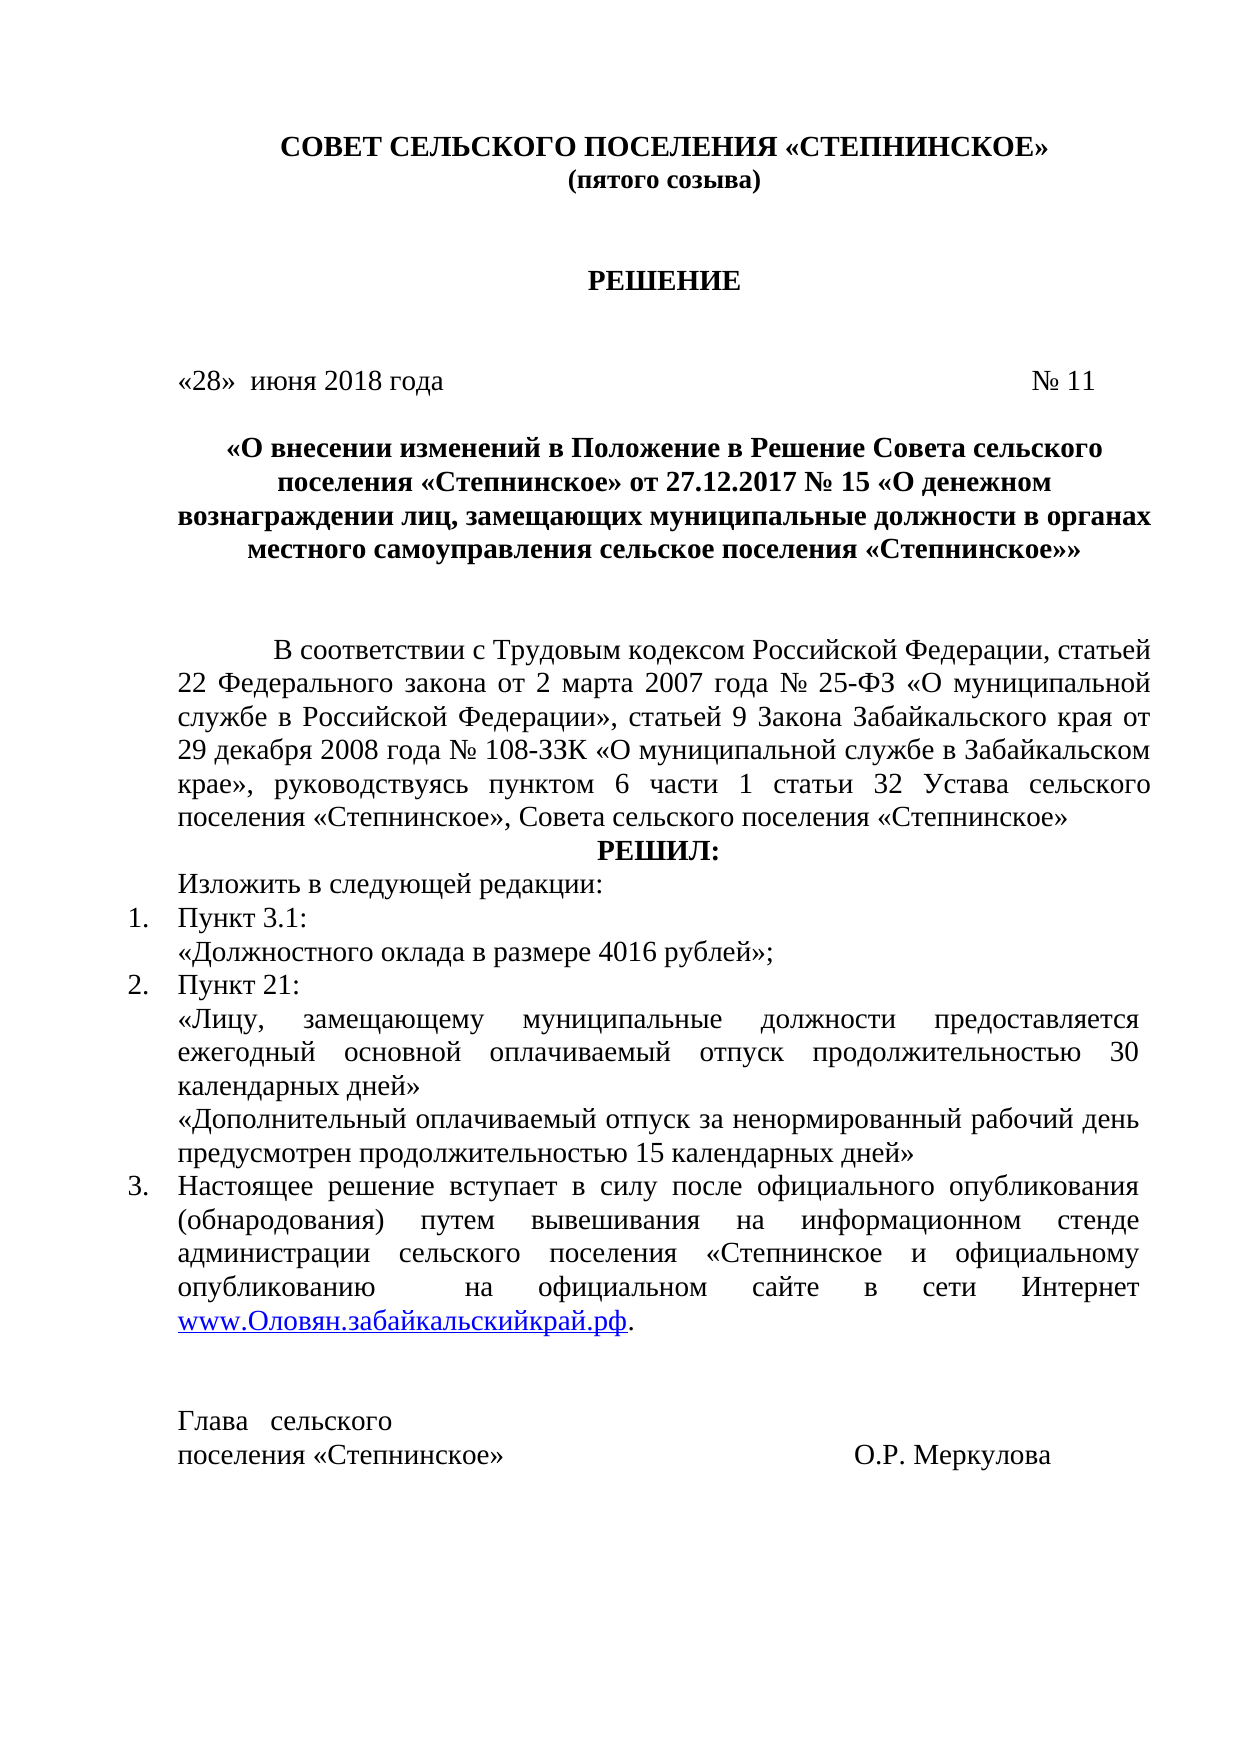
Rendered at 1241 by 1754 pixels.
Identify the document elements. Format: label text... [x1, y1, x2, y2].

text «28» июня 2018 года № 11 [177, 363, 1152, 397]
text Изложить в следующей редакции: [177, 867, 1140, 900]
list Пункт 21: [127, 967, 1140, 1001]
list «Лицу, замещающему муниципальные должности предоставляется ежегодный основной оплачиваемый отпуск продолжительностью 30 календарных дней» [177, 1001, 1140, 1101]
text СОВЕТ СЕЛЬСКОГО ПОСЕЛЕНИЯ «СТЕПНИНСКОЕ» (пятого созыва) [177, 129, 1152, 194]
text РЕШЕНИЕ [177, 263, 1152, 296]
list Настоящее решение вступает в силу после официального опубликования (обнародования) путем вывешивания на информационном стенде администрации сельского поселения «Степнинское и официальному опубликованию на официальном сайте в сети Интернет www.Оловян.забайкальскийкрай.рф. [127, 1168, 1140, 1336]
list «Дополнительный оплачиваемый отпуск за ненормированный рабочий день предусмотрен продолжительностью 15 календарных дней» [177, 1101, 1140, 1168]
text В соответствии с Трудовым кодексом Российской Федерации, статьей 22 Федерального закона от 2 марта 2007 года № 25-ФЗ «О муниципальной службе в Российской Федерации», статьей 9 Закона Забайкальского края от 29 декабря 2008 года № 108-ЗЗК «О муниципальной службе в Забайкальском крае», руководствуясь пунктом 6 части 1 статьи 32 Устава сельского поселения «Степнинское», Совета сельского поселения «Степнинское» [177, 632, 1152, 833]
list Пункт 3.1: [127, 900, 1140, 934]
text «О внесении изменений в Положение в Решение Совета сельского поселения «Степнинское» от 27.12.2017 № 15 «О денежном вознаграждении лиц, замещающих муниципальные должности в органах местного самоуправления сельское поселения «Степнинское»» [177, 431, 1152, 565]
text Глава сельского [177, 1403, 1152, 1437]
list «Должностного оклада в размере 4016 рублей»; [177, 934, 1140, 967]
text поселения «Степнинское» О.Р. Меркулова [177, 1437, 1152, 1470]
text РЕШИЛ: [177, 833, 1140, 867]
